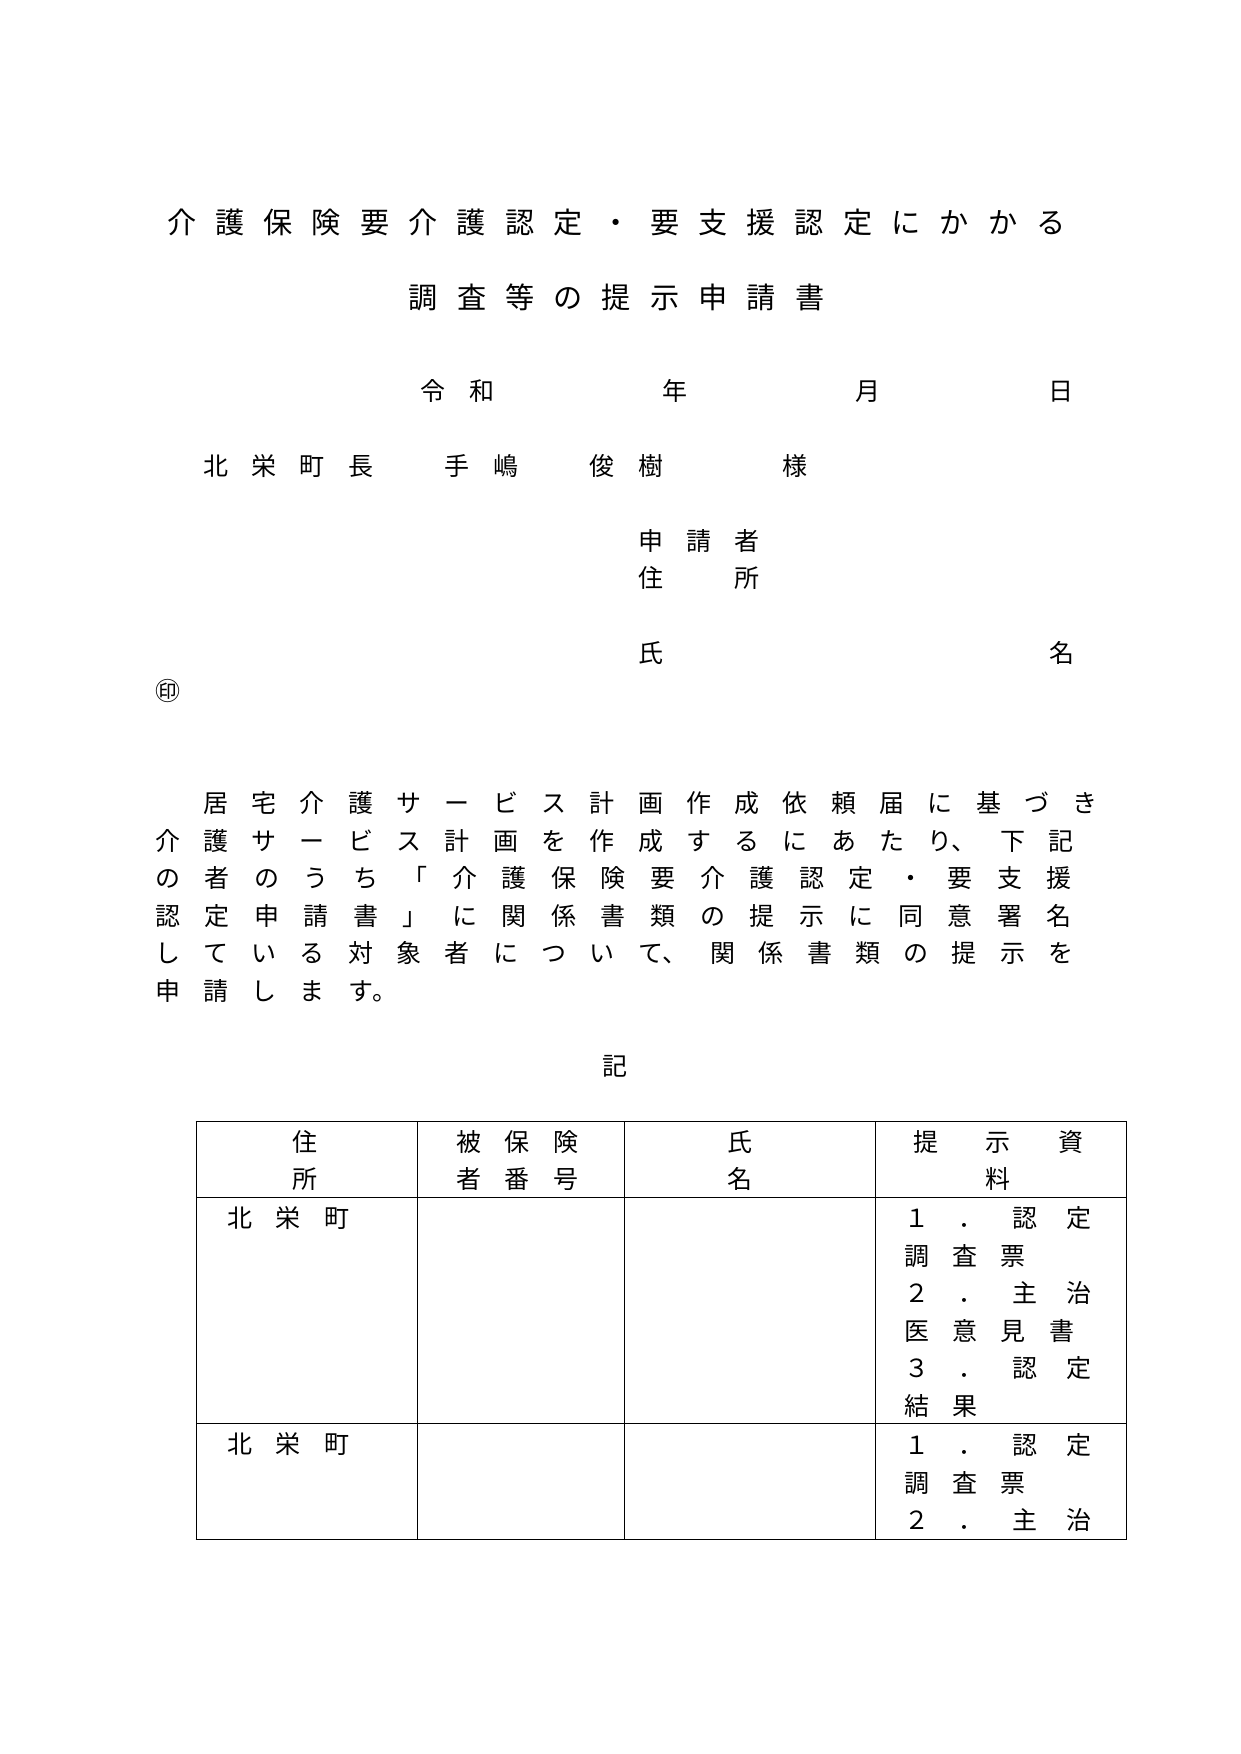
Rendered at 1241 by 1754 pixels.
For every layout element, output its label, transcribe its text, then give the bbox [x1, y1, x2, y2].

table_cell [418, 1198, 624, 1423]
table_cell [625, 1424, 875, 1539]
text 令和 年 月 日 [155, 371, 1097, 408]
text 北栄町長 手嶋 俊樹 様 [155, 446, 1097, 483]
text 居宅介護サービス計画作成依頼届に基づき、介護サービス計画を作成するにあたり、下記の者のうち「介護保険要介護認定・要支援認定申請書」に関係書類の提示に同意署名している対象者について、関係書類の提示を申請します。 [155, 783, 1097, 1008]
table_cell １．認定調査票 ２．主治医意見書 ３．認定結果 [876, 1198, 1126, 1423]
text 住 所 [155, 558, 1097, 596]
table_header 被保険者番号 [418, 1122, 624, 1197]
table_header 提 示 資 料 [876, 1122, 1126, 1197]
table_header 住 所 [197, 1122, 417, 1197]
subtitle 記 [155, 1046, 1097, 1083]
table_cell [625, 1198, 875, 1423]
text 氏 名 ㊞ [155, 633, 1097, 708]
table_cell [418, 1424, 624, 1539]
text 介護保険要介護認定・要支援認定にかかる調査等の提示申請書 [155, 183, 1097, 333]
table_cell 北栄町 [197, 1424, 417, 1539]
table_header 氏 名 [625, 1122, 875, 1197]
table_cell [876, 1424, 1126, 1539]
table_cell 北栄町 [197, 1198, 417, 1423]
text 申請者 [155, 521, 1097, 558]
